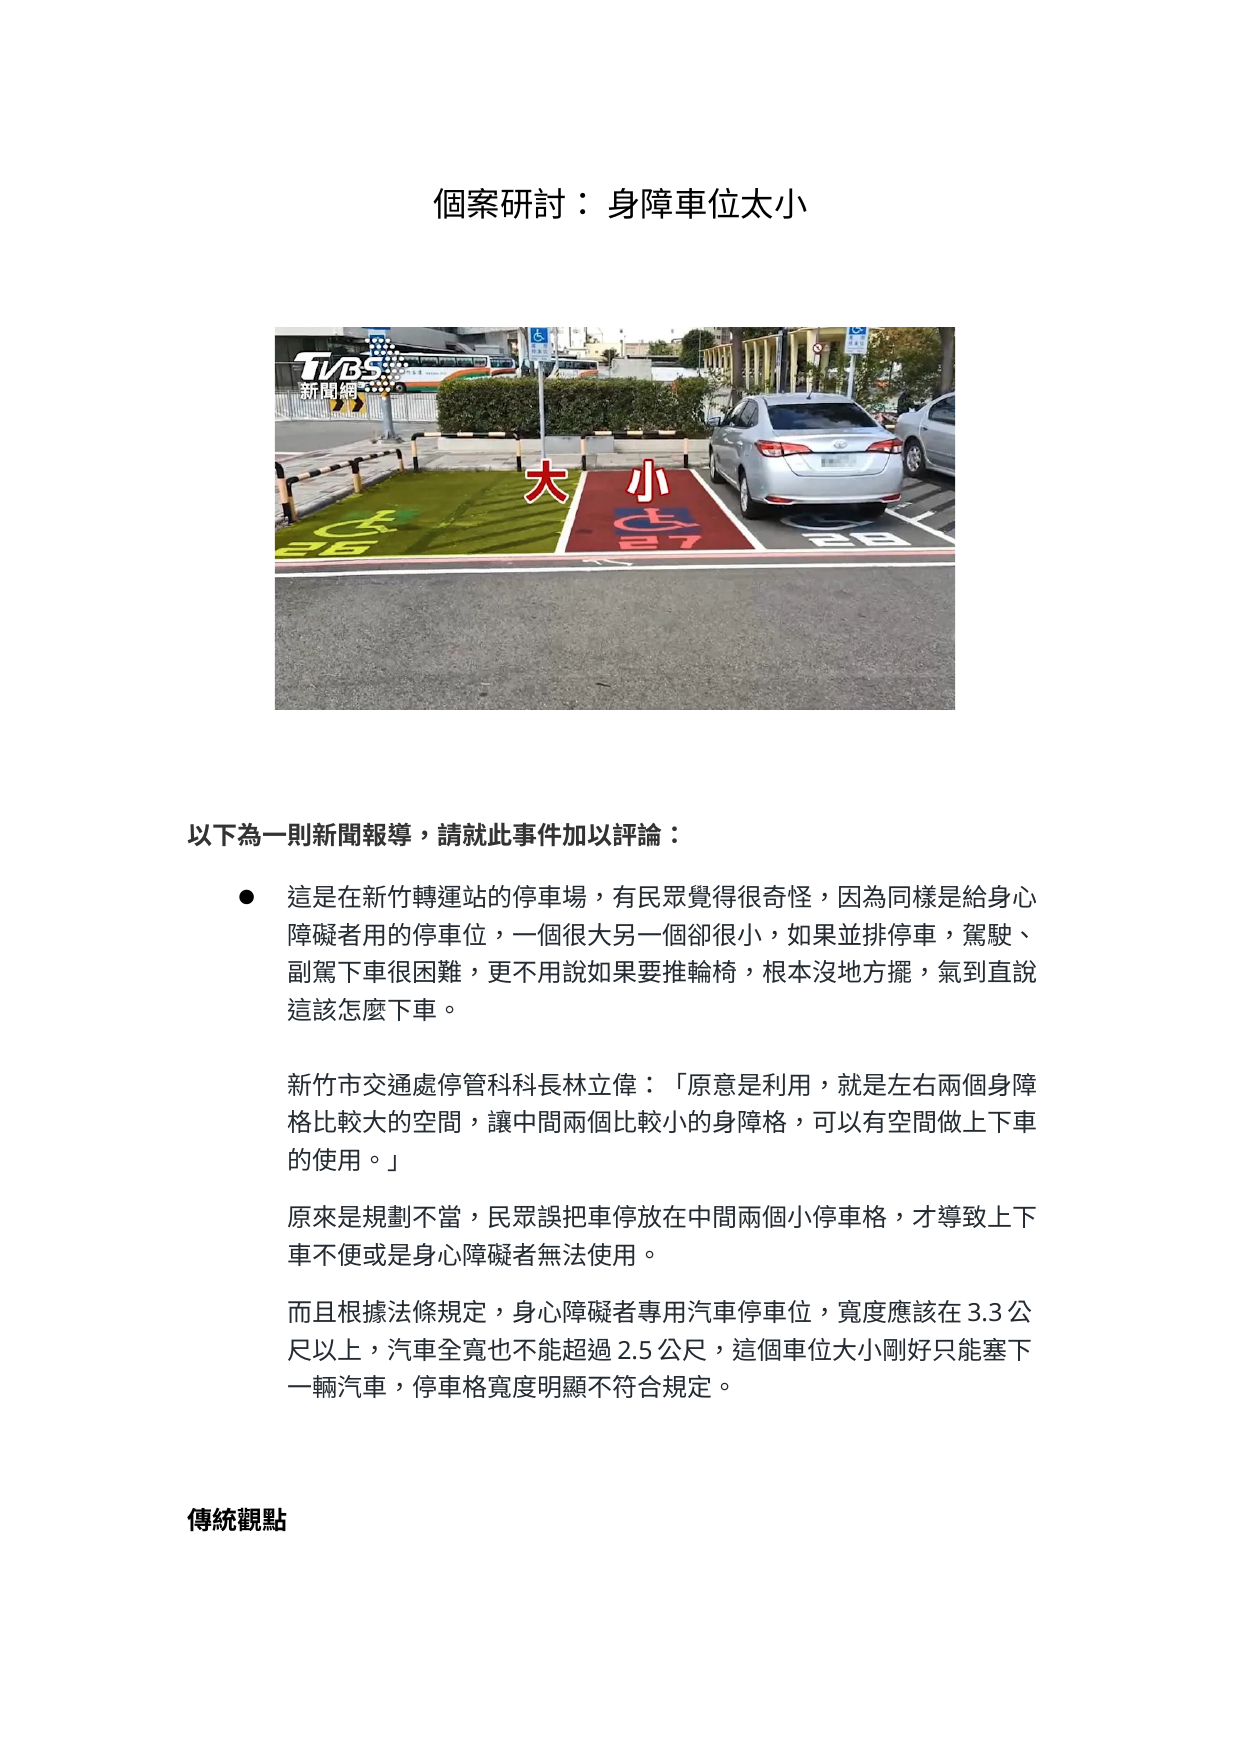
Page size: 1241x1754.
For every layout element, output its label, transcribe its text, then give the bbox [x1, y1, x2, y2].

list 這是在新竹轉運站的停車場，有民眾覺得很奇怪，因為同樣是給身心障礙者用的停車位，一個很大另一個卻很小，如果並排停車，駕駛、副駕下車很困難，更不用說如果要推輪椅，根本沒地方擺，氣到直說這該怎麼下車。 [237, 877, 1053, 1027]
list 原來是規劃不當，民眾誤把車停放在中間兩個小停車格，才導致上下車不便或是身心障礙者無法使用。 [287, 1197, 1053, 1272]
text 以下為一則新聞報導，請就此事件加以評論： [187, 814, 1053, 852]
text 傳統觀點 [187, 1499, 1053, 1537]
list 新竹市交通處停管科科長林立偉：「原意是利用，就是左右兩個身障格比較大的空間，讓中間兩個比較小的身障格，可以有空間做上下車的使用。」 [287, 1064, 1053, 1177]
text 個案研討： 身障車位太小 [187, 164, 1053, 239]
picture [274, 327, 955, 710]
list 而且根據法條規定，身心障礙者專用汽車停車位，寬度應該在3.3公尺以上，汽車全寬也不能超過2.5公尺，這個車位大小剛好只能塞下一輛汽車，停車格寬度明顯不符合規定。 [287, 1292, 1053, 1404]
